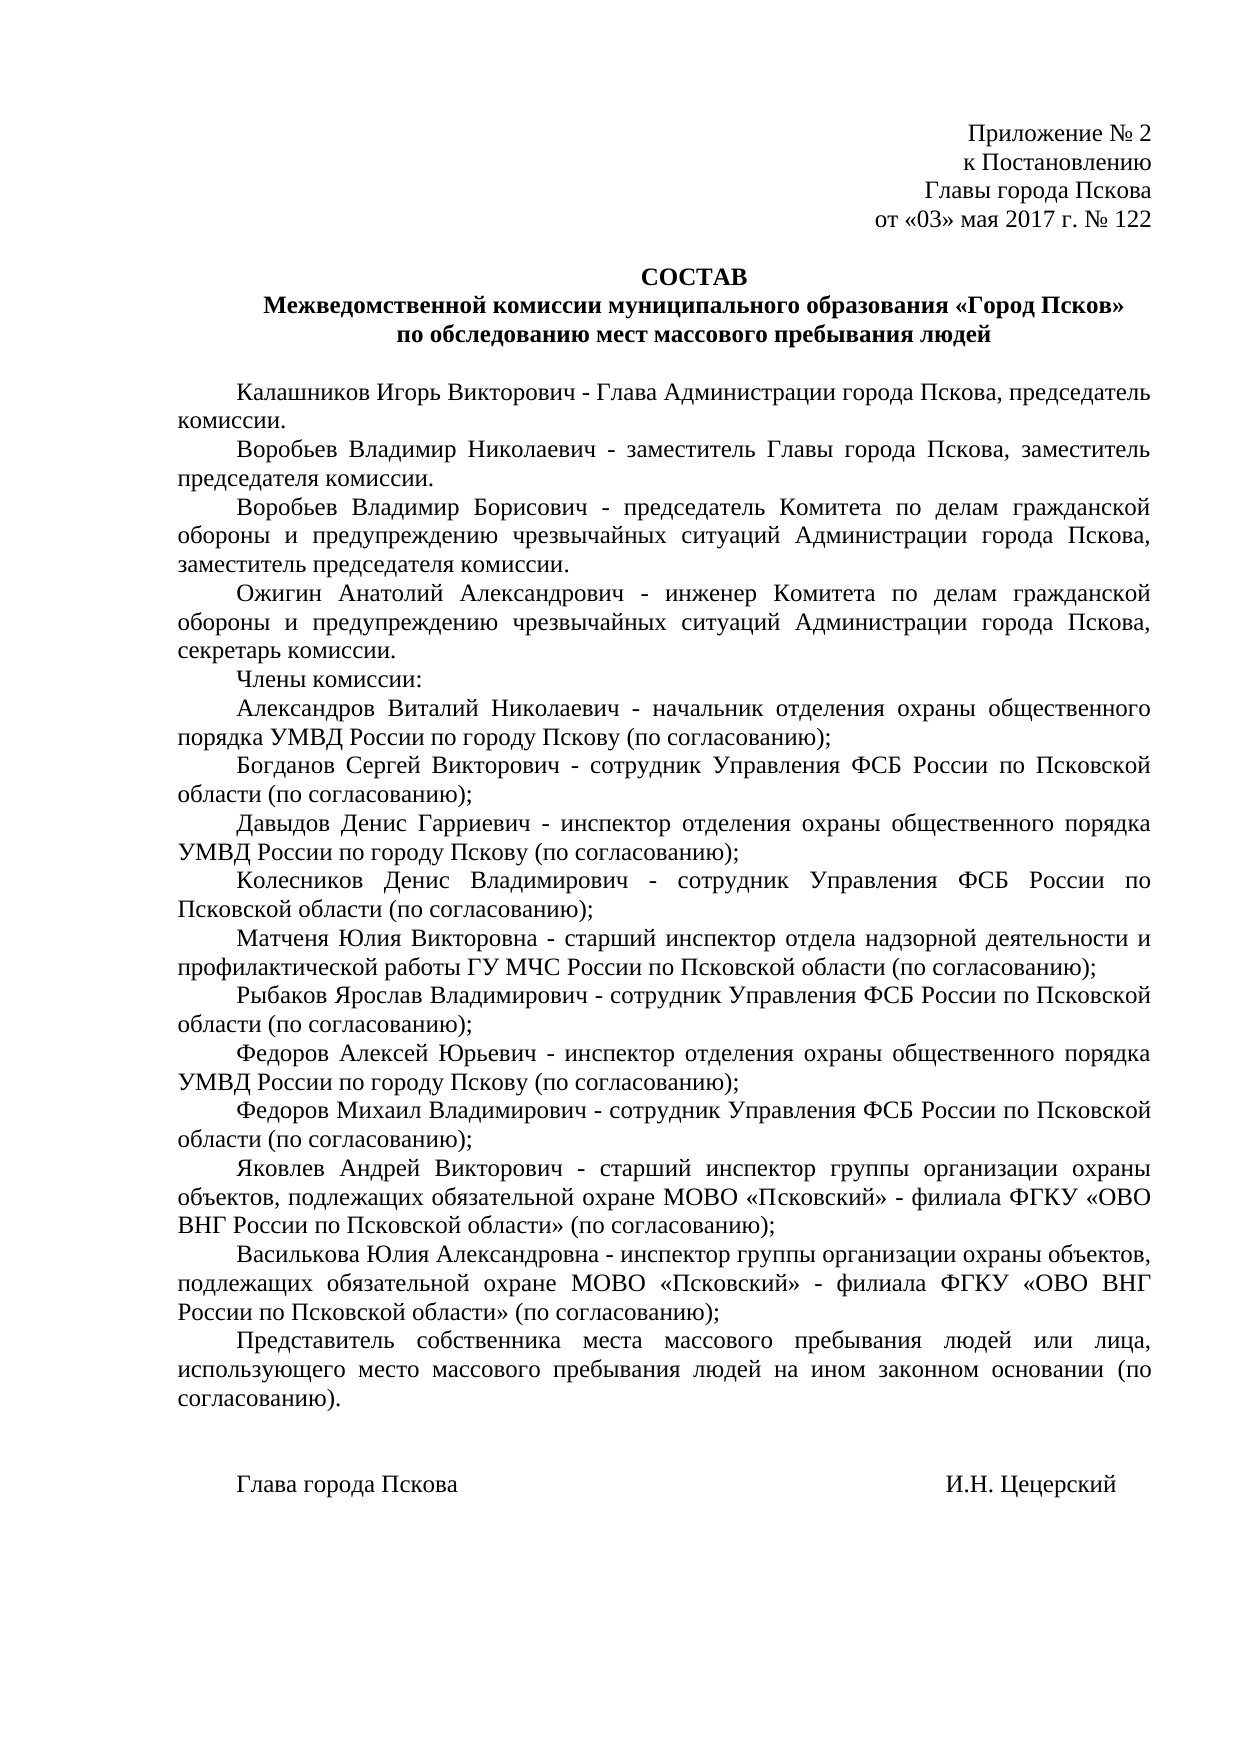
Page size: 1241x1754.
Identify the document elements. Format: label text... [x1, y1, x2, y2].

text Воробьев Владимир Борисович - председатель Комитета по делам гражданской обороны и предупреждению чрезвычайных ситуаций Администрации города Пскова, заместитель председателя комиссии. [177, 492, 1152, 578]
text Главы города Пскова [177, 176, 1152, 204]
text Ожигин Анатолий Александрович - инженер Комитета по делам гражданской обороны и предупреждению чрезвычайных ситуаций Администрации города Пскова, секретарь комиссии. [177, 578, 1152, 664]
text Давыдов Денис Гарриевич - инспектор отделения охраны общественного порядка УМВД России по городу Пскову (по согласованию); [177, 808, 1152, 866]
text Калашников Игорь Викторович - Глава Администрации города Пскова, председатель комиссии. [177, 377, 1152, 434]
text Матченя Юлия Викторовна - старший инспектор отдела надзорной деятельности и профилактической работы ГУ МЧС России по Псковской области (по согласованию); [177, 923, 1152, 981]
text по обследованию мест массового пребывания людей [177, 319, 1152, 348]
text Федоров Алексей Юрьевич - инспектор отделения охраны общественного порядка УМВД России по городу Пскову (по согласованию); [177, 1038, 1152, 1096]
text Богданов Сергей Викторович - сотрудник Управления ФСБ России по Псковской области (по согласованию); [177, 751, 1152, 808]
text Приложение № 2 [177, 118, 1152, 147]
text Яковлев Андрей Викторович - старший инспектор группы организации охраны объектов, подлежащих обязательной охране МОВО «Псковский» - филиала ФГКУ «ОВО ВНГ России по Псковской области» (по согласованию); [177, 1153, 1152, 1239]
text Колесников Денис Владимирович - сотрудник Управления ФСБ России по Псковской области (по согласованию); [177, 866, 1152, 923]
text Федоров Михаил Владимирович - сотрудник Управления ФСБ России по Псковской области (по согласованию); [177, 1096, 1152, 1153]
text от «03» мая 2017 г. № 122 [177, 204, 1152, 233]
text Василькова Юлия Александровна - инспектор группы организации охраны объектов, подлежащих обязательной охране МОВО «Псковский» - филиала ФГКУ «ОВО ВНГ России по Псковской области» (по согласованию); [177, 1239, 1152, 1326]
text СОСТАВ [177, 262, 1152, 291]
text Межведомственной комиссии муниципального образования «Город Псков» [177, 291, 1152, 319]
text Представитель собственника места массового пребывания людей или лица, использующего место массового пребывания людей на ином законном основании (по согласованию). [177, 1326, 1152, 1412]
text к Постановлению [177, 147, 1152, 176]
text Воробьев Владимир Николаевич - заместитель Главы города Пскова, заместитель председателя комиссии. [177, 434, 1152, 492]
text Глава города Пскова И.Н. Цецерский [177, 1469, 1152, 1498]
text Рыбаков Ярослав Владимирович - сотрудник Управления ФСБ России по Псковской области (по согласованию); [177, 981, 1152, 1038]
text Члены комиссии: [177, 664, 1152, 693]
text Александров Виталий Николаевич - начальник отделения охраны общественного порядка УМВД России по городу Пскову (по согласованию); [177, 693, 1152, 751]
